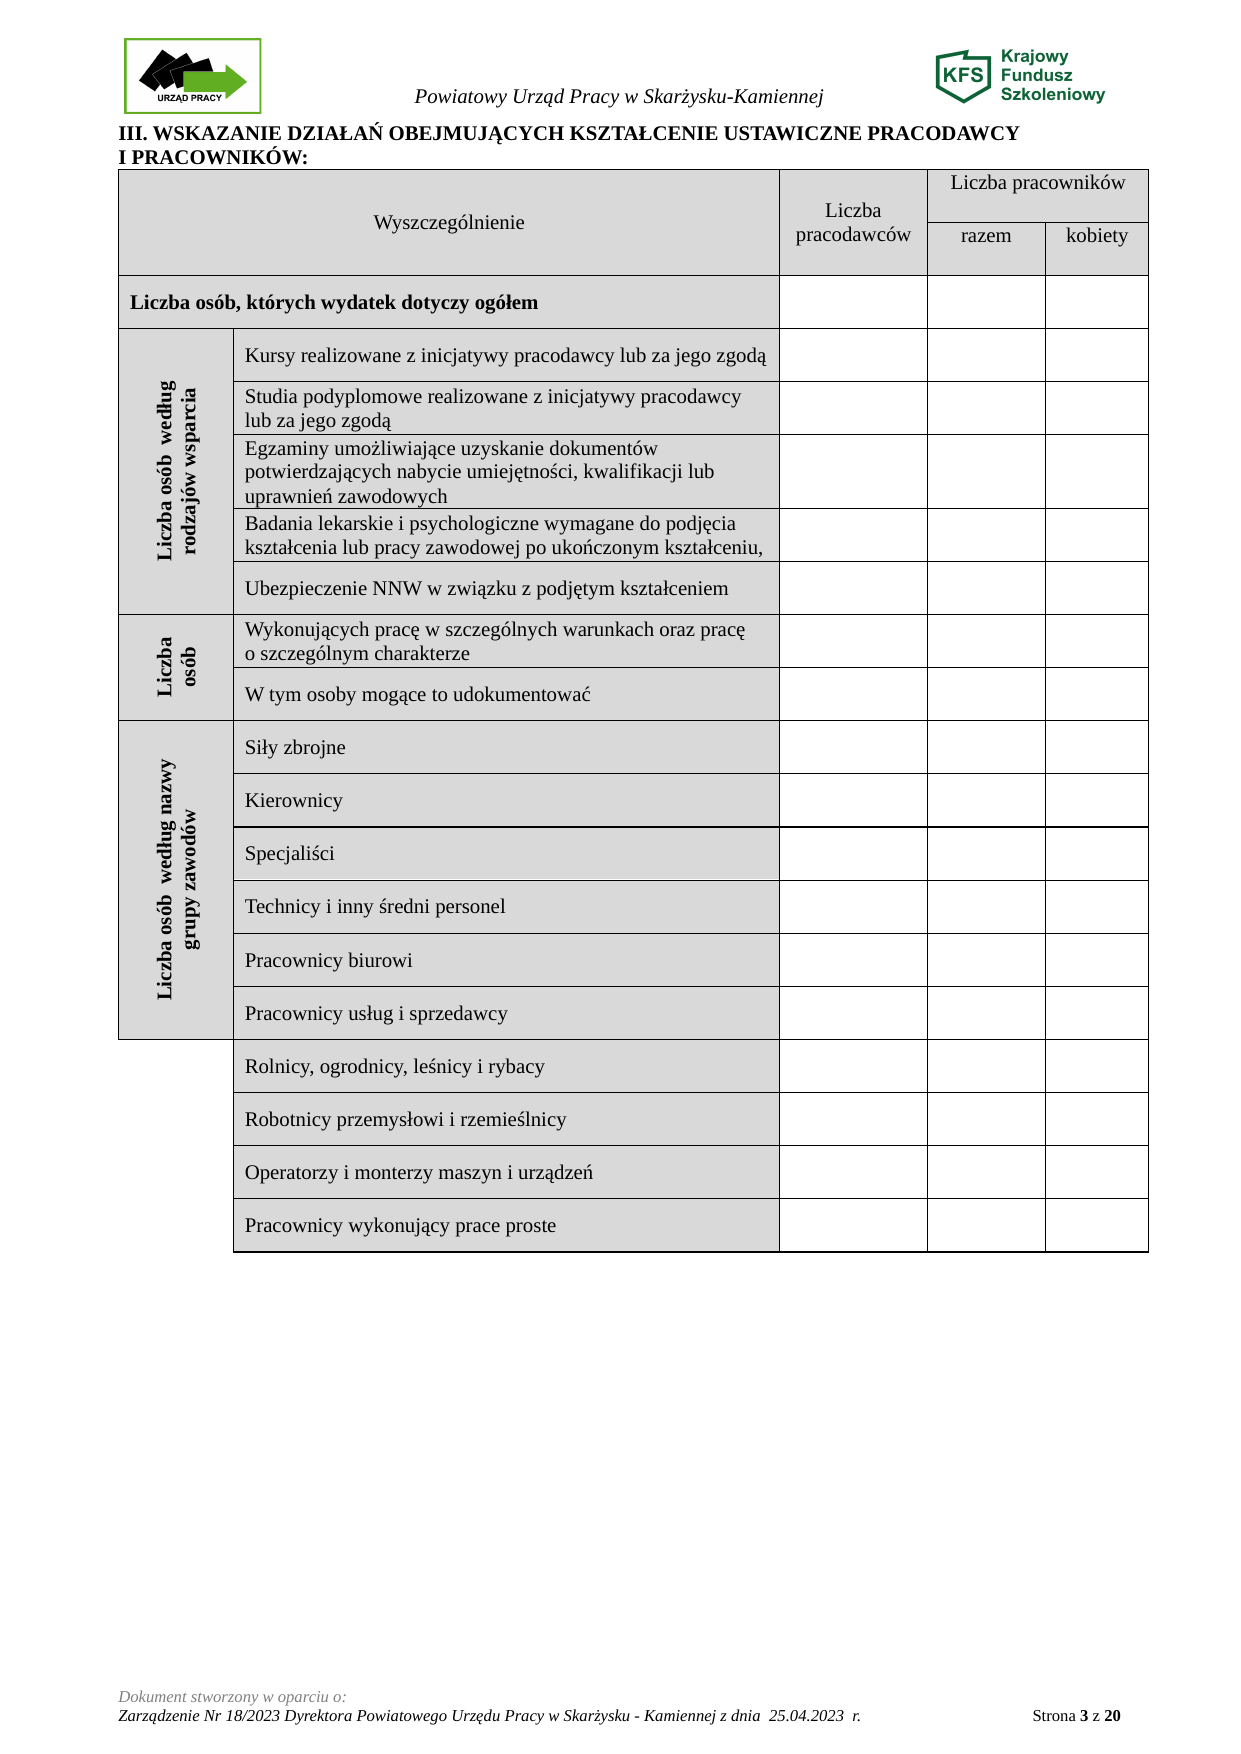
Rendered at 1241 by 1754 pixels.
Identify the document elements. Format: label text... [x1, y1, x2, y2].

table_cell Robotnicy przemysłowi i rzemieślnicy [234, 1093, 779, 1145]
table_cell [928, 774, 1045, 826]
table_cell Liczba osób według nazwy grupy zawodów [119, 721, 233, 1039]
table_cell [1046, 509, 1148, 561]
table_cell [1046, 1093, 1148, 1145]
picture [921, 35, 1120, 118]
table_cell [1046, 276, 1148, 328]
table_cell [780, 382, 927, 434]
table_cell Rolnicy, ogrodnicy, leśnicy i rybacy [234, 1040, 779, 1092]
table_cell Liczba osób [119, 615, 233, 720]
table_cell [1046, 1199, 1148, 1251]
table_cell [780, 934, 927, 986]
table_cell [1046, 1146, 1148, 1198]
table_cell Liczba osób według rodzajów wsparcia [119, 329, 233, 614]
table_cell [928, 276, 1045, 328]
table_cell [1046, 615, 1148, 667]
table_cell [928, 615, 1045, 667]
table_cell [780, 721, 927, 773]
table_cell [780, 562, 927, 614]
table_cell [1046, 562, 1148, 614]
table_cell [780, 1199, 927, 1251]
table_header Liczba pracowników [928, 170, 1148, 222]
table_cell [1046, 774, 1148, 826]
table_cell Pracownicy wykonujący prace proste [234, 1199, 779, 1251]
table_cell [1046, 382, 1148, 434]
table_cell [780, 1146, 927, 1198]
table_cell Badania lekarskie i psychologiczne wymagane do podjęcia kształcenia lub pracy zawodowej po ukończonym kształceniu, [234, 509, 779, 561]
table_cell [1046, 828, 1148, 879]
table_cell [1046, 668, 1148, 720]
table_cell Technicy i inny średni personel [234, 881, 779, 933]
table_cell Liczba osób, których wydatek dotyczy ogółem [119, 276, 779, 328]
table_cell [1046, 987, 1148, 1039]
table_cell [1046, 435, 1148, 508]
table_cell Pracownicy usług i sprzedawcy [234, 987, 779, 1039]
table_cell W tym osoby mogące to udokumentować [234, 668, 779, 720]
table_cell [928, 934, 1045, 986]
table_cell [928, 1040, 1045, 1092]
table_cell [928, 1093, 1045, 1145]
table_cell [780, 774, 927, 826]
table_cell [928, 668, 1045, 720]
table_cell Studia podyplomowe realizowane z inicjatywy pracodawcy lub za jego zgodą [234, 382, 779, 434]
table_cell [780, 329, 927, 381]
table_cell [928, 1199, 1045, 1251]
table_cell Siły zbrojne [234, 721, 779, 773]
table_cell Ubezpieczenie NNW w związku z podjętym kształceniem [234, 562, 779, 614]
table_cell [928, 881, 1045, 933]
table_cell [780, 435, 927, 508]
text III. Wskazanie działań obejmujących kształcenie ustawiczne pracodawcy i pracowników: [118, 121, 1122, 169]
table_cell razem [928, 223, 1045, 275]
table_cell [928, 329, 1045, 381]
table_cell Pracownicy biurowi [234, 934, 779, 986]
picture [124, 38, 262, 114]
table_cell [1046, 1040, 1148, 1092]
table_cell Egzaminy umożliwiające uzyskanie dokumentów potwierdzających nabycie umiejętności, kwalifikacji lub uprawnień zawodowych [234, 435, 779, 508]
table_cell [928, 382, 1045, 434]
table_header Wyszczególnienie [119, 170, 779, 275]
table_cell [928, 1146, 1045, 1198]
table_cell Operatorzy i monterzy maszyn i urządzeń [234, 1146, 779, 1198]
table_cell Wykonujących pracę w szczególnych warunkach oraz pracę o szczególnym charakterze [234, 615, 779, 667]
table_cell [1046, 934, 1148, 986]
table_cell [928, 721, 1045, 773]
table_cell Kierownicy [234, 774, 779, 826]
table_cell [780, 1040, 927, 1092]
table_cell [780, 668, 927, 720]
table_cell [928, 562, 1045, 614]
table_cell [928, 435, 1045, 508]
table_cell [780, 1093, 927, 1145]
table_cell [780, 615, 927, 667]
table_cell Kursy realizowane z inicjatywy pracodawcy lub za jego zgodą [234, 329, 779, 381]
table_header Liczba pracodawców [780, 170, 927, 275]
table_cell [780, 828, 927, 879]
table_cell [1046, 329, 1148, 381]
table_cell [780, 509, 927, 561]
table_cell [928, 509, 1045, 561]
table_cell kobiety [1046, 223, 1148, 275]
table_cell [780, 881, 927, 933]
table_cell [1046, 881, 1148, 933]
table_cell [780, 276, 927, 328]
table_cell [780, 987, 927, 1039]
table_cell [1046, 721, 1148, 773]
table_cell Specjaliści [234, 828, 779, 879]
table_cell [928, 987, 1045, 1039]
table_cell [928, 828, 1045, 879]
